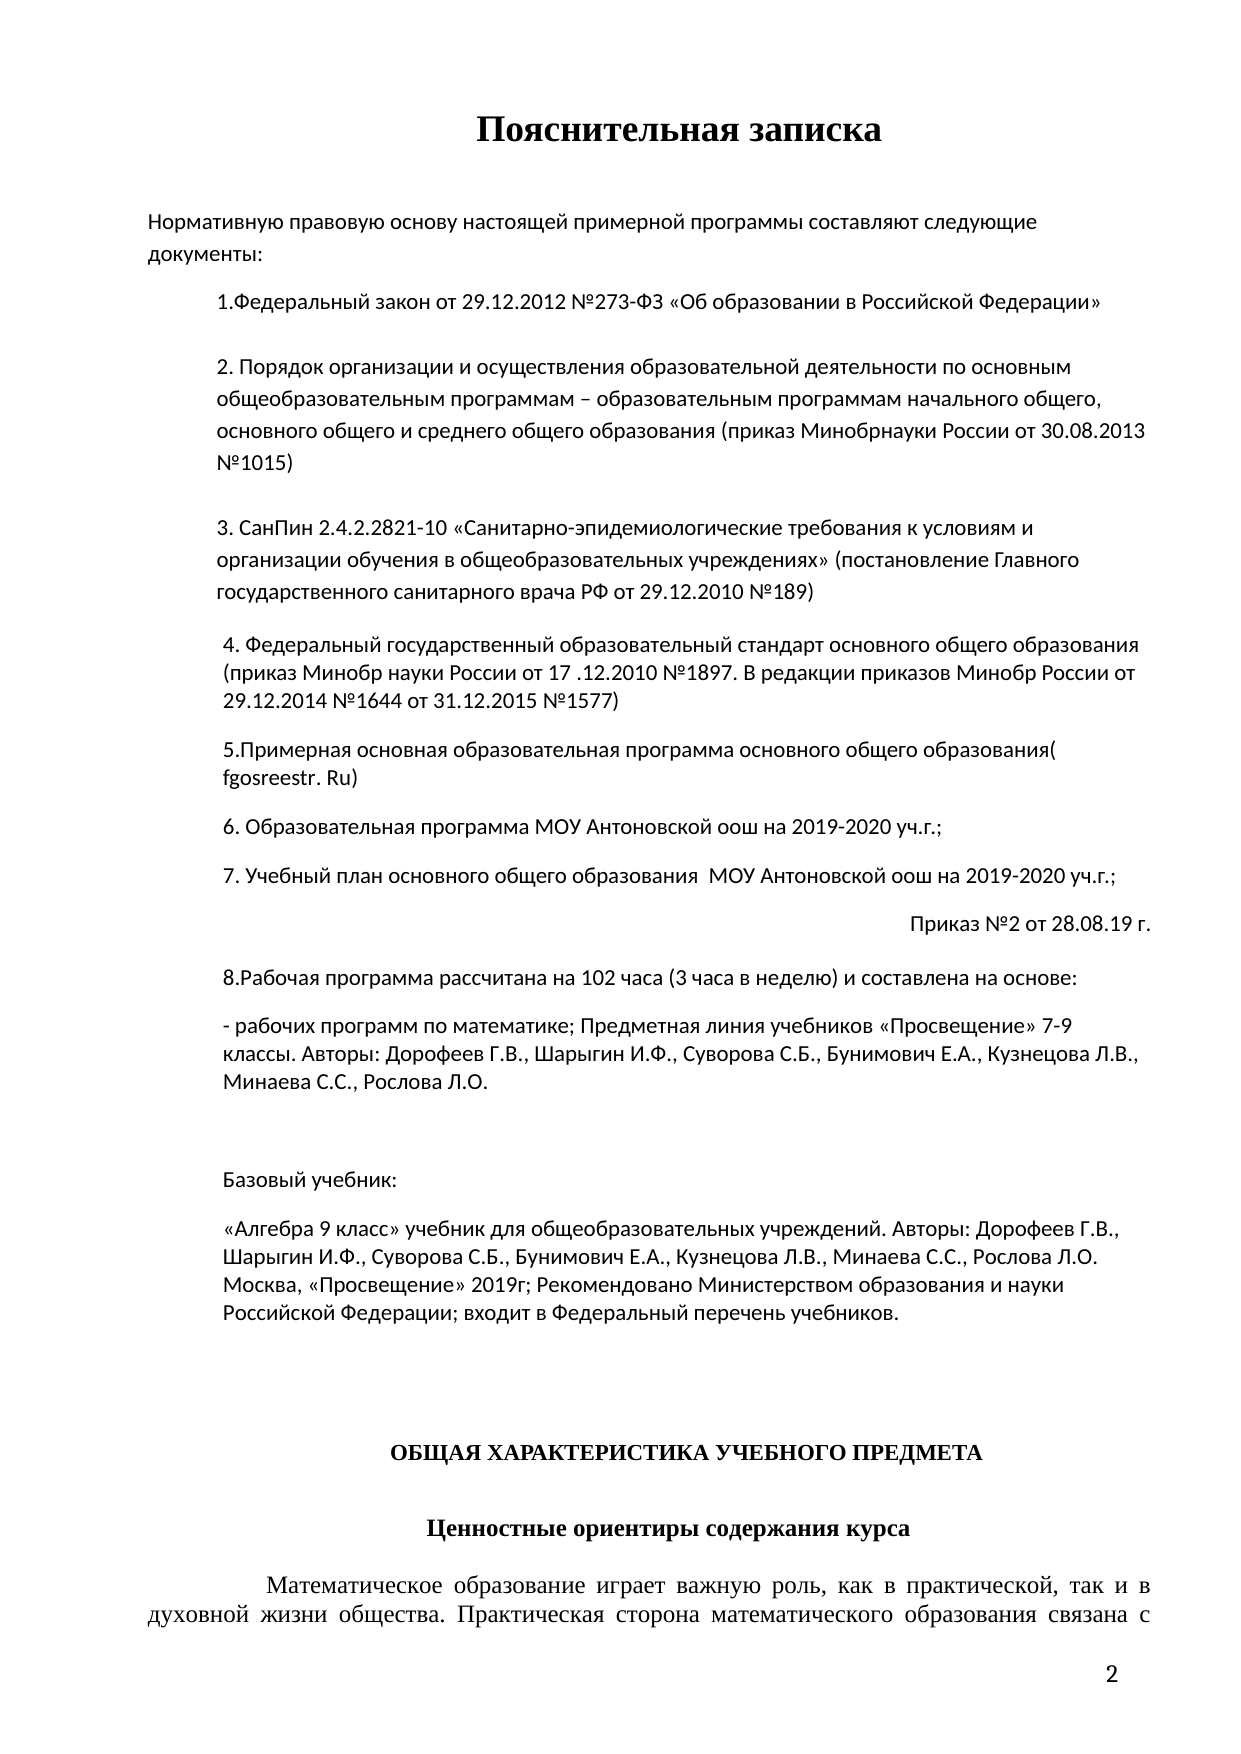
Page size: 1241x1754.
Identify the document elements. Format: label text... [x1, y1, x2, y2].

text 7. Учебный план основного общего образования МОУ Антоновской оош на 2019-2020 уч.г.; [223, 861, 1152, 889]
text Базовый учебник: [223, 1165, 1152, 1193]
text 8.Рабочая программа рассчитана на 102 часа (3 часа в неделю) и составлена на основе: [223, 963, 1152, 991]
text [148, 1571, 1152, 1628]
text 6. Образовательная программа МОУ Антоновской оош на 2019-2020 уч.г.; [223, 812, 1152, 840]
text ОБЩАЯ ХАРАКТЕРИСТИКА УЧЕБНОГО ПРЕДМЕТА [148, 1439, 1152, 1465]
text 4. Федеральный государственный образовательный стандарт основного общего образования (приказ Минобр науки России от 17 .12.2010 №1897. В редакции приказов Минобр России от 29.12.2014 №1644 от 31.12.2015 №1577) [223, 630, 1152, 714]
text Пояснительная записка [148, 107, 1152, 150]
text Нормативную правовую основу настоящей примерной программы составляют следующие документы: [148, 207, 1152, 268]
text 5.Примерная основная образовательная программа основного общего образования( fgosreestr. Ru) [223, 735, 1152, 791]
text 1.Федеральный закон от 29.12.2012 №273-ФЗ «Об образовании в Российской Федерации» 2. Порядок организации и осуществления образовательной деятельности по основным общеобразовательным программам – образовательным программам начального общего, основного общего и среднего общего образования (приказ Минобрнауки России от 30.08.2013 №1015) 3. СанПин 2.4.2.2821-10 «Санитарно-эпидемиологические требования к условиям и организации обучения в общеобразовательных учреждениях» (постановление Главного государственного санитарного врача РФ от 29.12.2010 №189) [216, 287, 1152, 605]
text Приказ №2 от 28.08.19 г. [148, 909, 1152, 938]
list Ценностные ориентиры содержания курса [185, 1513, 1152, 1542]
text «Алгебра 9 класс» учебник для общеобразовательных учреждений. Авторы: Дорофеев Г.В., Шарыгин И.Ф., Суворова С.Б., Бунимович Е.А., Кузнецова Л.В., Минаева С.С., Рослова Л.О. Москва, «Просвещение» 2019г; Рекомендовано Министерством образования и науки Российской Федерации; входит в Федеральный перечень учебников. [223, 1214, 1152, 1326]
text - рабочих программ по математике; Предметная линия учебников «Просвещение» 7-9 классы. Авторы: Дорофеев Г.В., Шарыгин И.Ф., Суворова С.Б., Бунимович Е.А., Кузнецова Л.В., Минаева С.С., Рослова Л.О. [223, 1011, 1152, 1096]
